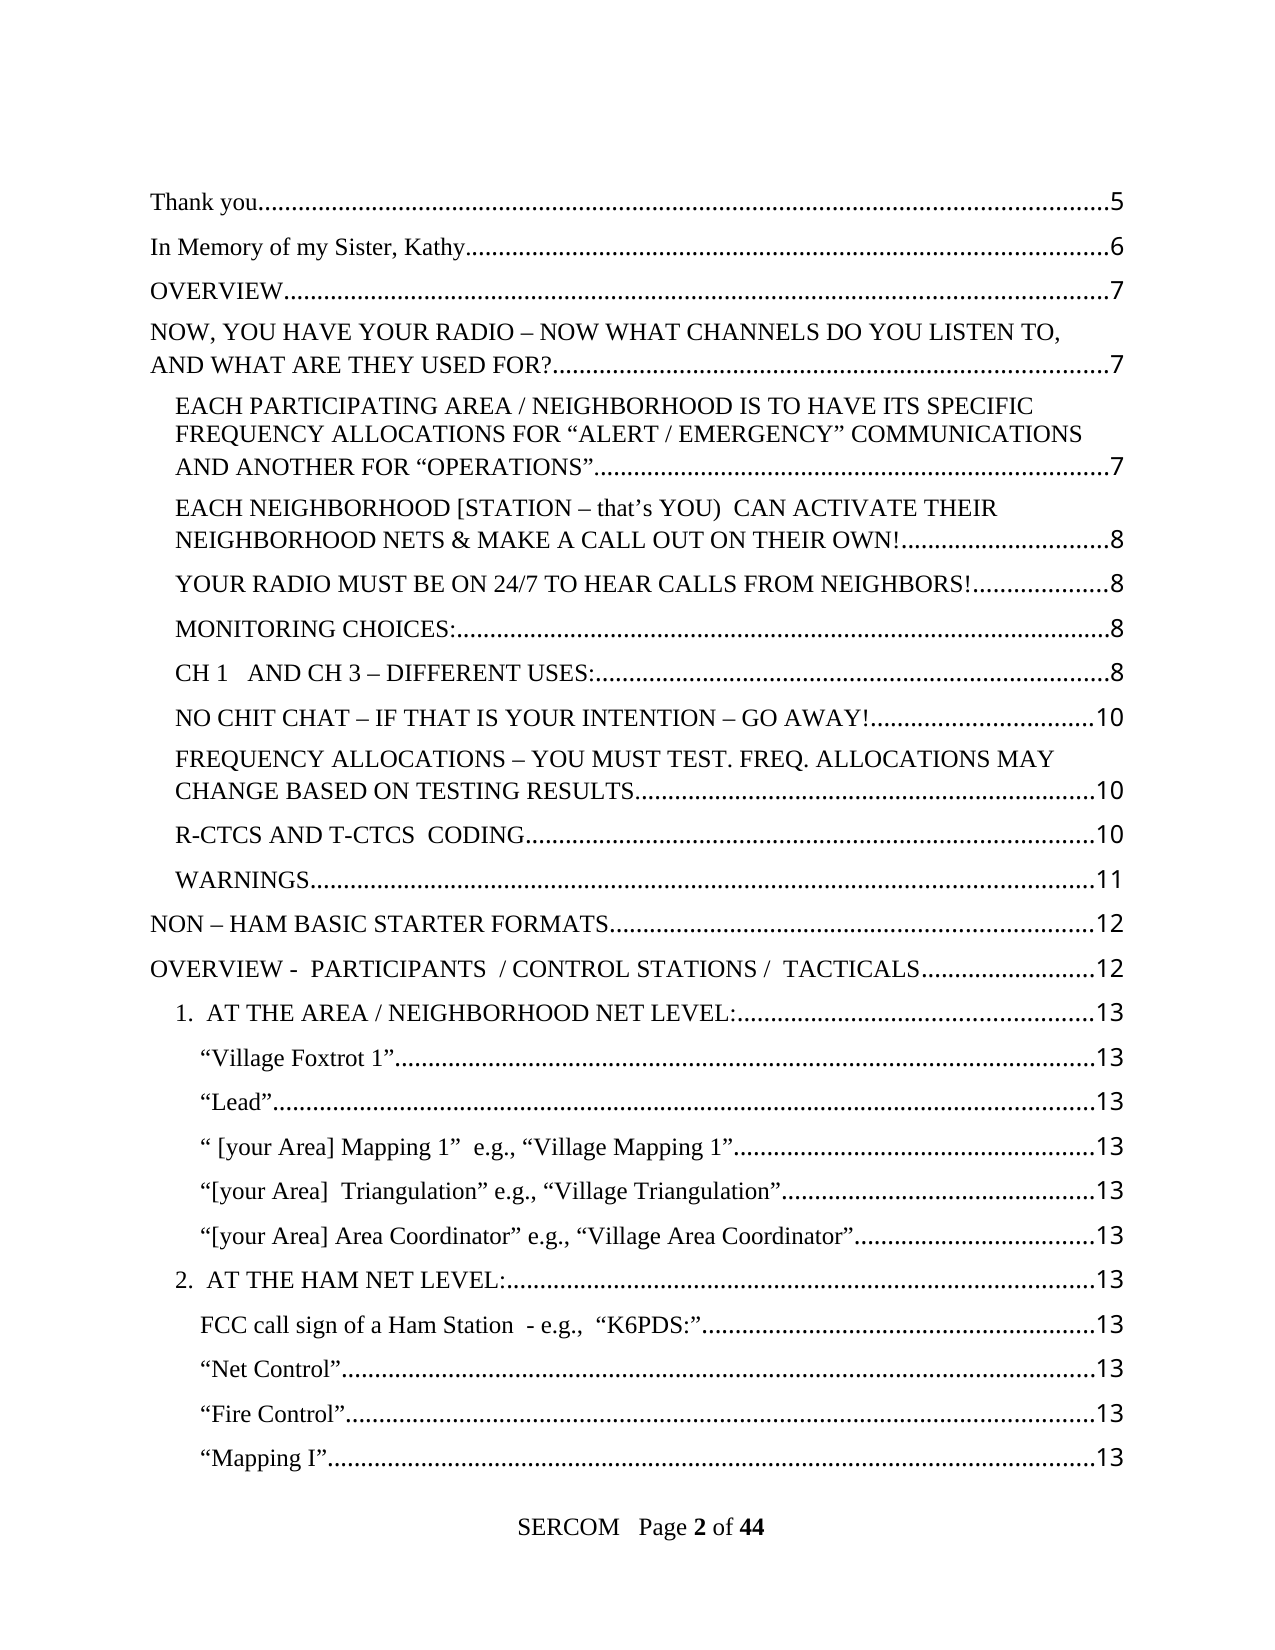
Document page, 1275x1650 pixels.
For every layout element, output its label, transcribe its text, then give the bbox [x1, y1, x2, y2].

text Thank you 5 [150, 184, 1125, 218]
text CH 1 AND CH 3 – DIFFERENT USES: 8 [175, 655, 1125, 689]
text “ [your Area] Mapping 1” e.g., “Village Mapping 1” 13 [200, 1128, 1125, 1162]
text YOUR RADIO MUST BE ON 24/7 TO HEAR CALLS FROM NEIGHBORS! 8 [175, 566, 1125, 600]
text OVERVIEW 7 [150, 273, 1125, 307]
text “Fire Control” 13 [200, 1395, 1125, 1429]
text 2. AT THE HAM NET LEVEL: 13 [175, 1262, 1125, 1296]
text “[your Area] Area Coordinator” e.g., “Village Area Coordinator” 13 [200, 1217, 1125, 1251]
text EACH NEIGHBORHOOD [STATION – that’s YOU) CAN ACTIVATE THEIR NEIGHBORHOOD NETS & MAKE A CALL OUT ON THEIR OWN! 8 [175, 493, 1125, 556]
text “[your Area] Triangulation” e.g., “Village Triangulation” 13 [200, 1173, 1125, 1207]
text “Village Foxtrot 1” 13 [200, 1039, 1125, 1073]
text EACH PARTICIPATING AREA / NEIGHBORHOOD IS TO HAVE ITS SPECIFIC FREQUENCY ALLOCATIONS FOR “ALERT / EMERGENCY” COMMUNICATIONS AND ANOTHER FOR “OPERATIONS”. 7 [175, 391, 1125, 482]
text In Memory of my Sister, Kathy. 6 [150, 228, 1125, 263]
text “Net Control” 13 [200, 1351, 1125, 1385]
text “Lead” 13 [200, 1084, 1125, 1118]
text “Mapping I” 13 [200, 1440, 1125, 1474]
text NON – HAM BASIC STARTER FORMATS 12 [150, 906, 1125, 940]
text NO CHIT CHAT – IF THAT IS YOUR INTENTION – GO AWAY! 10 [175, 699, 1125, 733]
text MONITORING CHOICES: 8 [175, 610, 1125, 644]
text NOW, YOU HAVE YOUR RADIO – NOW WHAT CHANNELS DO YOU LISTEN TO, AND WHAT ARE THEY USED FOR? 7 [150, 317, 1125, 380]
text WARNINGS 11 [175, 862, 1125, 896]
text R-CTCS AND T-CTCS CODING 10 [175, 817, 1125, 851]
text FCC call sign of a Ham Station - e.g., “K6PDS:” 13 [200, 1306, 1125, 1340]
text 1. AT THE AREA / NEIGHBORHOOD NET LEVEL: 13 [175, 995, 1125, 1029]
text OVERVIEW - PARTICIPANTS / CONTROL STATIONS / TACTICALS 12 [150, 951, 1125, 984]
text FREQUENCY ALLOCATIONS – YOU MUST TEST. FREQ. ALLOCATIONS MAY CHANGE BASED ON TESTING RESULTS. 10 [175, 744, 1125, 807]
